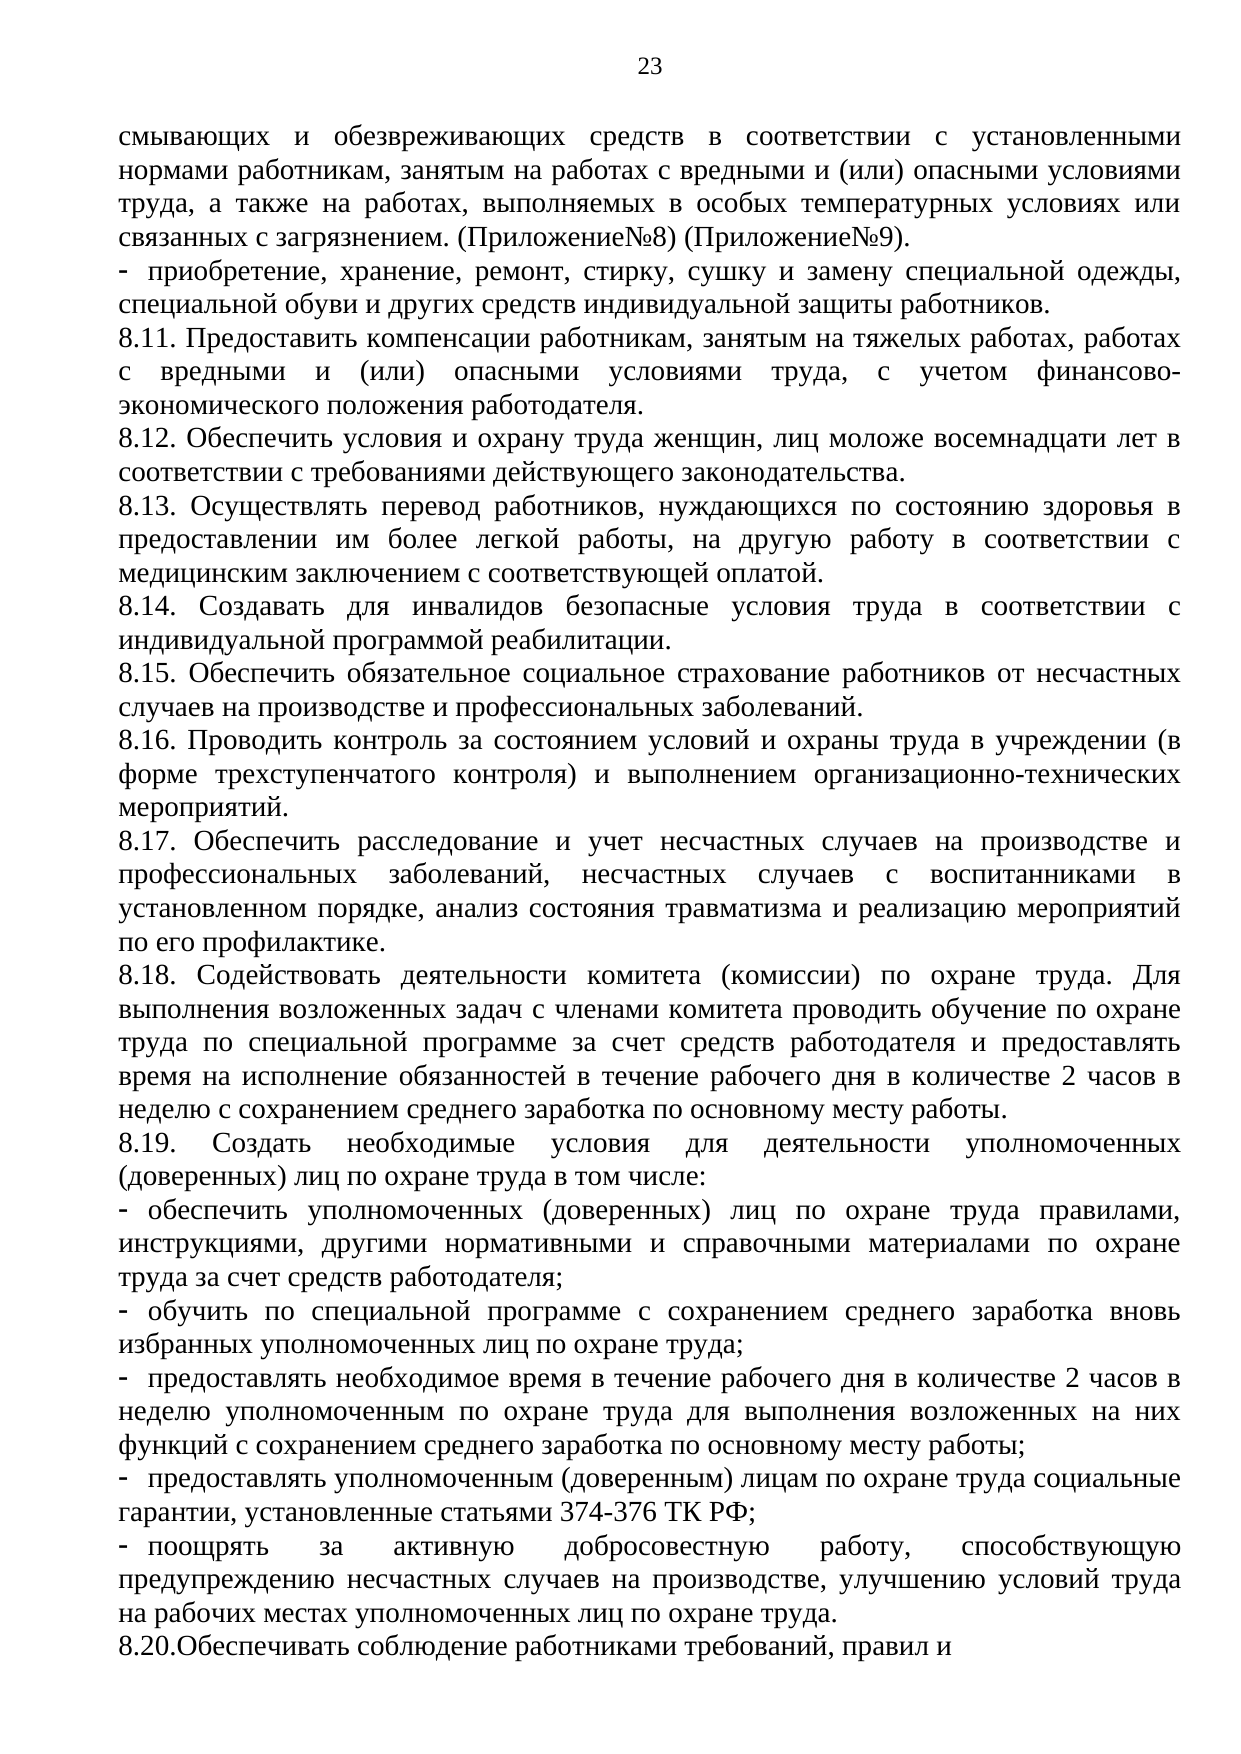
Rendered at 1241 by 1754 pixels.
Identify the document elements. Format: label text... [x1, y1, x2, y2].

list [118, 118, 1182, 253]
text 8.19. Создать необходимые условия для деятельности уполномоченных (доверенных) лиц по охране труда в том числе: [118, 1125, 1182, 1192]
text 8.20.Обеспечивать соблюдение работниками требований, правил и [118, 1628, 1182, 1662]
list предоставлять уполномоченным (доверенным) лицам по охране труда социальные гарантии, установленные статьями 374-376 ТК РФ; [118, 1461, 1182, 1528]
text 8.15. Обеспечить обязательное социальное страхование работников от несчастных случаев на производстве и профессиональных заболеваний. [118, 655, 1182, 722]
text 8.17. Обеспечить расследование и учет несчастных случаев на производстве и профессиональных заболеваний, несчастных случаев с воспитанниками в установленном порядке, анализ состояния травматизма и реализацию мероприятий по его профилактике. [118, 823, 1182, 957]
text 8.16. Проводить контроль за состоянием условий и охраны труда в учреждении (в форме трехступенчатого контроля) и выполнением организационно-технических мероприятий. [118, 722, 1182, 823]
text 8.13. Осуществлять перевод работников, нуждающихся по состоянию здоровья в предоставлении им более легкой работы, на другую работу в соответствии с медицинским заключением с соответствующей оплатой. [118, 488, 1182, 588]
text 8.18. Содействовать деятельности комитета (комиссии) по охране труда. Для выполнения возложенных задач с членами комитета проводить обучение по охране труда по специальной программе за счет средств работодателя и предоставлять время на исполнение обязанностей в течение рабочего дня в количестве 2 часов в неделю с сохранением среднего заработка по основному месту работы. [118, 957, 1182, 1125]
list поощрять за активную добросовестную работу, способствующую предупреждению несчастных случаев на производстве, улучшению условий труда на рабочих местах уполномоченных лиц по охране труда. [118, 1528, 1182, 1628]
list обучить по специальной программе с сохранением среднего заработка вновь избранных уполномоченных лиц по охране труда; [118, 1293, 1182, 1360]
text 8.11. Предоставить компенсации работникам, занятым на тяжелых работах, работах с вредными и (или) опасными условиями труда, с учетом финансово-экономического положения работодателя. [118, 320, 1182, 421]
list обеспечить уполномоченных (доверенных) лиц по охране труда правилами, инструкциями, другими нормативными и справочными материалами по охране труда за счет средств работодателя; [118, 1192, 1182, 1293]
list предоставлять необходимое время в течение рабочего дня в количестве 2 часов в неделю уполномоченным по охране труда для выполнения возложенных на них функций с сохранением среднего заработка по основному месту работы; [118, 1360, 1182, 1461]
text 8.14. Создавать для инвалидов безопасные условия труда в соответствии с индивидуальной программой реабилитации. [118, 588, 1182, 655]
text 8.12. Обеспечить условия и охрану труда женщин, лиц моложе восемнадцати лет в соответствии с требованиями действующего законодательства. [118, 421, 1182, 488]
list приобретение, хранение, ремонт, стирку, сушку и замену специальной одежды, специальной обуви и других средств индивидуальной защиты работников. [118, 253, 1182, 320]
